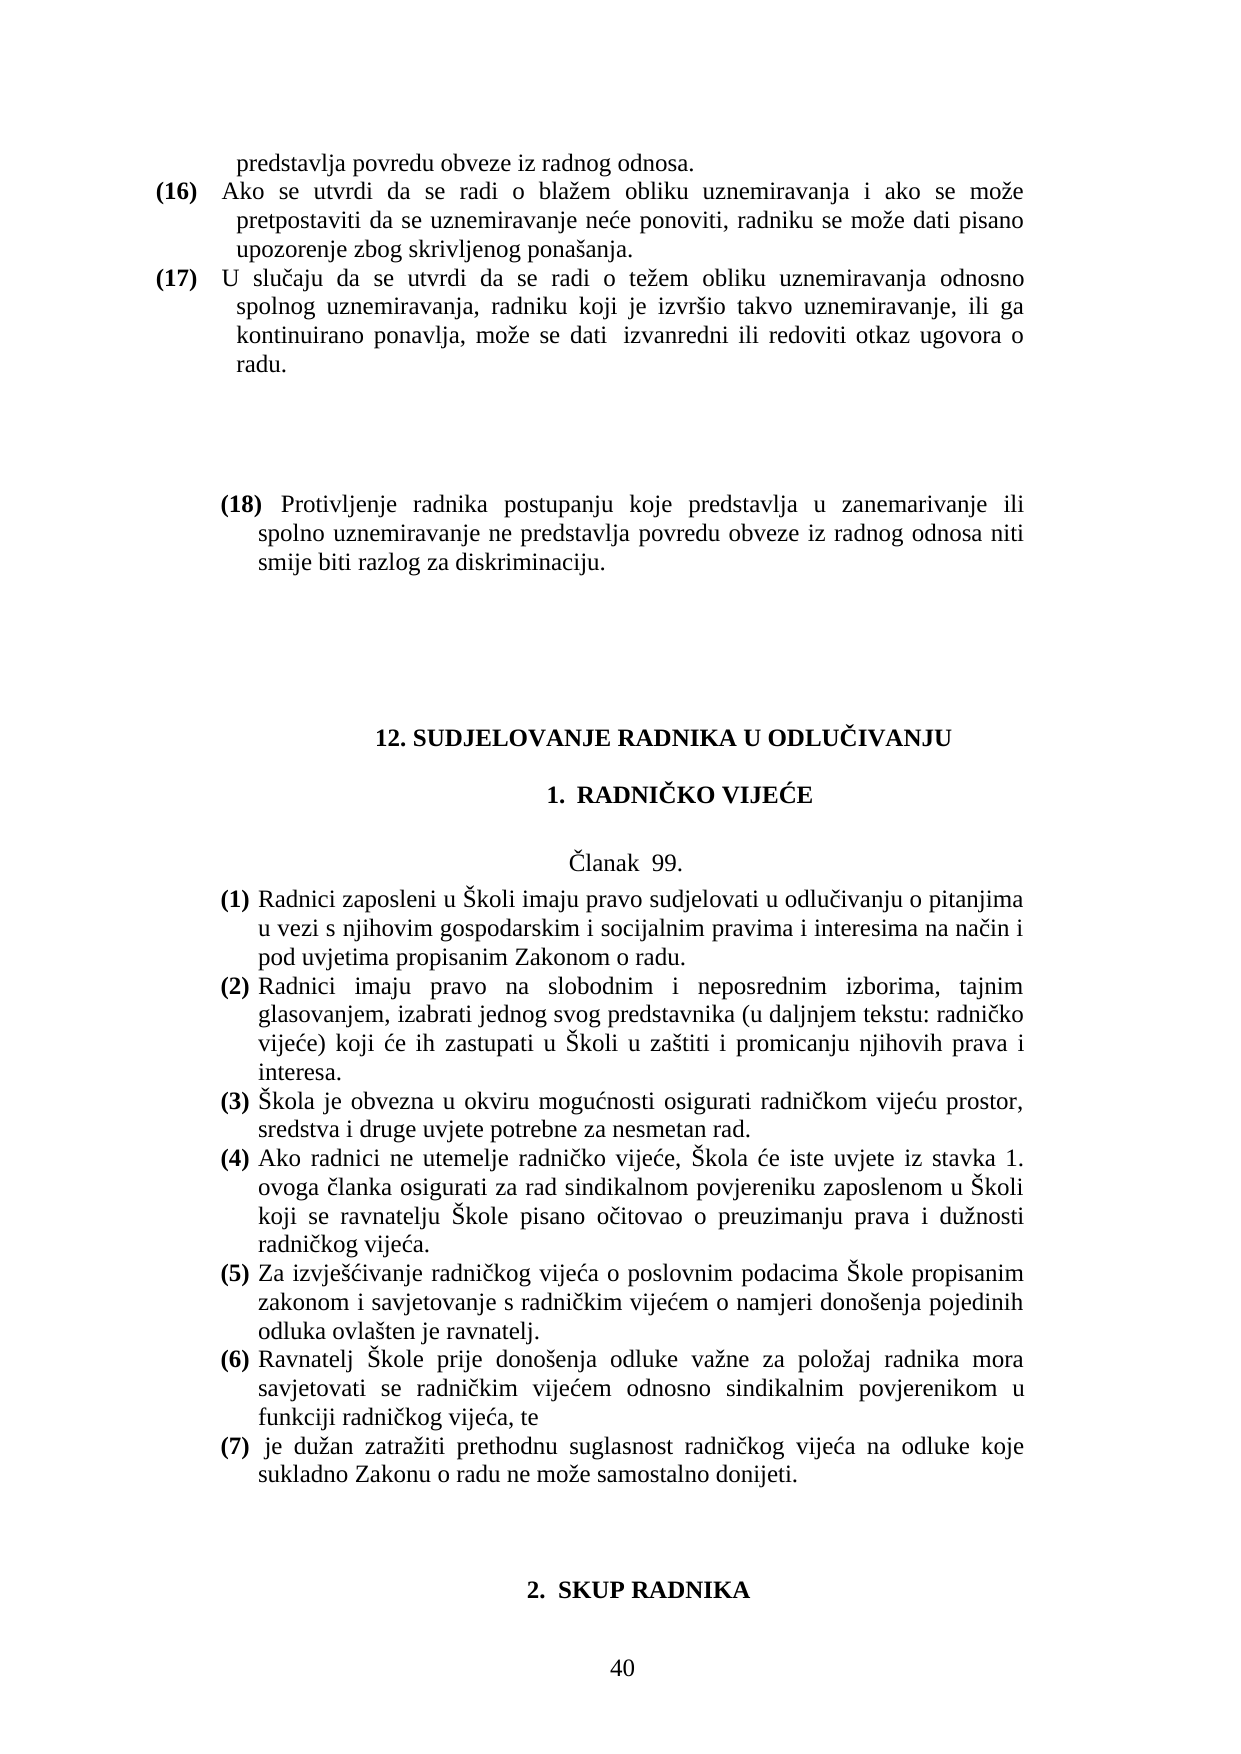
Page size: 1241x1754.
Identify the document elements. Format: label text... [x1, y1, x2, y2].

list SUDJELOVANJE RADNIKA U ODLUČIVANJU [375, 723, 1093, 752]
list RADNIČKO VIJEĆE [546, 780, 1093, 809]
list je dužan zatražiti prethodnu suglasnost radničkog vijeća na odluke koje sukladno Zakonu o radu ne može samostalno donijeti. [220, 1431, 1024, 1488]
list Škola je obvezna u okviru mogućnosti osigurati radničkom vijeću prostor, sredstva i druge uvjete potrebne za nesmetan rad. [220, 1086, 1024, 1143]
list Ako radnici ne utemelje radničko vijeće, Škola će iste uvjete iz stavka 1. ovoga članka osigurati za rad sindikalnom povjereniku zaposlenom u Školi koji se ravnatelju Škole pisano očitovao o preuzimanju prava i dužnosti radničkog vijeća. [220, 1143, 1024, 1258]
list Za izvješćivanje radničkog vijeća o poslovnim podacima Škole propisanim zakonom i savjetovanje s radničkim vijećem o namjeri donošenja pojedinih odluka ovlašten je ravnatelj. [220, 1258, 1024, 1344]
list U slučaju da se utvrdi da se radi o težem obliku uznemiravanja odnosno spolnog uznemiravanja, radniku koji je izvršio takvo uznemiravanje, ili ga kontinuirano ponavlja, može se dati izvanredni ili redoviti otkaz ugovora o radu. [156, 263, 1024, 378]
list Radnici zaposleni u Školi imaju pravo sudjelovati u odlučivanju o pitanjima u vezi s njihovim gospodarskim i socijalnim pravima i interesima na način i pod uvjetima propisanim Zakonom o radu. [220, 884, 1024, 970]
text Članak 99. [231, 848, 1021, 877]
list Ravnatelj Škole prije donošenja odluke važne za položaj radnika mora savjetovati se radničkim vijećem odnosno sindikalnim povjerenikom u funkciji radničkog vijeća, te [220, 1344, 1024, 1431]
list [156, 148, 1024, 176]
list Radnici imaju pravo na slobodnim i neposrednim izborima, tajnim glasovanjem, izabrati jednog svog predstavnika (u daljnjem tekstu: radničko vijeće) koji će ih zastupati u Školi u zaštiti i promicanju njihovih prava i interesa. [220, 971, 1024, 1086]
list Ako se utvrdi da se radi o blažem obliku uznemiravanja i ako se može pretpostaviti da se uznemiravanje neće ponoviti, radniku se može dati pisano upozorenje zbog skrivljenog ponašanja. [156, 176, 1024, 263]
list SKUP RADNIKA [527, 1575, 1093, 1604]
list Protivljenje radnika postupanju koje predstavlja u zanemarivanje ili spolno uznemiravanje ne predstavlja povredu obveze iz radnog odnosa niti smije biti razlog za diskriminaciju. [220, 489, 1024, 576]
